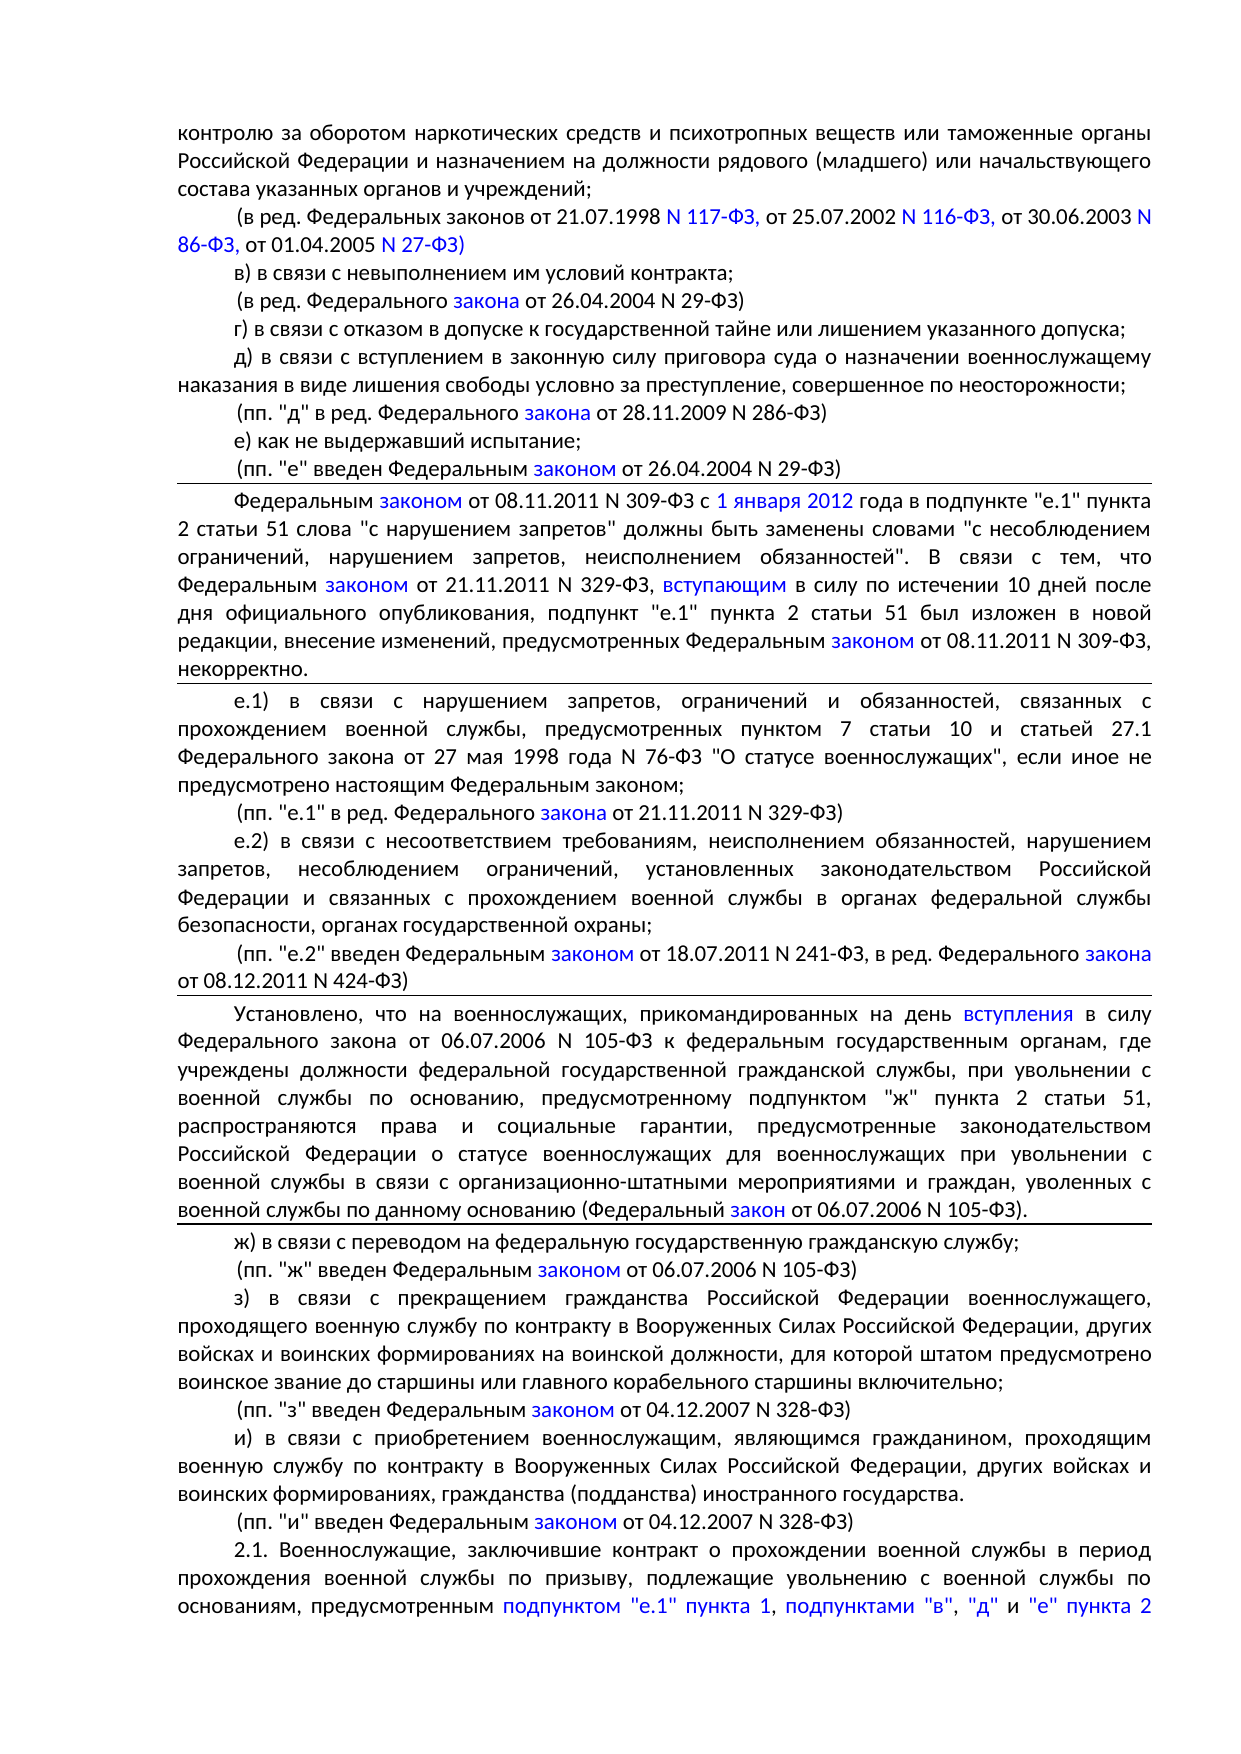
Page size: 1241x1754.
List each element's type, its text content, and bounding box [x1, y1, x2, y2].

text г) в связи с отказом в допуске к государственной тайне или лишением указанного допуска; [177, 314, 1152, 342]
text е.1) в связи с нарушением запретов, ограничений и обязанностей, связанных с прохождением военной службы, предусмотренных пунктом 7 статьи 10 и статьей 27.1 Федерального закона от 27 мая 1998 года N 76-ФЗ "О статусе военнослужащих", если иное не предусмотрено настоящим Федеральным законом; [177, 686, 1152, 798]
text д) в связи с вступлением в законную силу приговора суда о назначении военнослужащему наказания в виде лишения свободы условно за преступление, совершенное по неосторожности; [177, 342, 1152, 398]
text (пп. "е.2" введен Федеральным законом от 18.07.2011 N 241-ФЗ, в ред. Федерального закона от 08.12.2011 N 424-ФЗ) [177, 939, 1152, 995]
text е.2) в связи с несоответствием требованиям, неисполнением обязанностей, нарушением запретов, несоблюдением ограничений, установленных законодательством Российской Федерации и связанных с прохождением военной службы в органах федеральной службы безопасности, органах государственной охраны; [177, 827, 1152, 939]
text (пп. "д" в ред. Федерального закона от 28.11.2009 N 286-ФЗ) [177, 398, 1152, 426]
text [177, 118, 1152, 202]
text е) как не выдержавший испытание; [177, 426, 1152, 454]
text Установлено, что на военнослужащих, прикомандированных на день вступления в силу Федерального закона от 06.07.2006 N 105-ФЗ к федеральным государственным органам, где учреждены должности федеральной государственной гражданской службы, при увольнении с военной службы по основанию, предусмотренному подпунктом "ж" пункта 2 статьи 51, распространяются права и социальные гарантии, предусмотренные законодательством Российской Федерации о статусе военнослужащих для военнослужащих при увольнении с военной службы в связи с организационно-штатными мероприятиями и граждан, уволенных с военной службы по данному основанию (Федеральный закон от 06.07.2006 N 105-ФЗ). [177, 999, 1152, 1223]
text з) в связи с прекращением гражданства Российской Федерации военнослужащего, проходящего военную службу по контракту в Вооруженных Силах Российской Федерации, других войсках и воинских формированиях на воинской должности, для которой штатом предусмотрено воинское звание до старшины или главного корабельного старшины включительно; [177, 1283, 1152, 1395]
text и) в связи с приобретением военнослужащим, являющимся гражданином, проходящим военную службу по контракту в Вооруженных Силах Российской Федерации, других войсках и воинских формированиях, гражданства (подданства) иностранного государства. [177, 1423, 1152, 1507]
text (пп. "з" введен Федеральным законом от 04.12.2007 N 328-ФЗ) [177, 1395, 1152, 1423]
text ж) в связи с переводом на федеральную государственную гражданскую службу; [177, 1227, 1152, 1255]
text (в ред. Федеральных законов от 21.07.1998 N 117-ФЗ, от 25.07.2002 N 116-ФЗ, от 30.06.2003 N 86-ФЗ, от 01.04.2005 N 27-ФЗ) [177, 202, 1152, 258]
text Федеральным законом от 08.11.2011 N 309-ФЗ с 1 января 2012 года в подпункте "е.1" пункта 2 статьи 51 слова "с нарушением запретов" должны быть заменены словами "с несоблюдением ограничений, нарушением запретов, неисполнением обязанностей". В связи с тем, что Федеральным законом от 21.11.2011 N 329-ФЗ, вступающим в силу по истечении 10 дней после дня официального опубликования, подпункт "е.1" пункта 2 статьи 51 был изложен в новой редакции, внесение изменений, предусмотренных Федеральным законом от 08.11.2011 N 309-ФЗ, некорректно. [177, 486, 1152, 682]
text в) в связи с невыполнением им условий контракта; [177, 258, 1152, 286]
text (пп. "и" введен Федеральным законом от 04.12.2007 N 328-ФЗ) [177, 1507, 1152, 1535]
text (в ред. Федерального закона от 26.04.2004 N 29-ФЗ) [177, 286, 1152, 314]
text (пп. "е" введен Федеральным законом от 26.04.2004 N 29-ФЗ) [177, 454, 1152, 482]
text (пп. "ж" введен Федеральным законом от 06.07.2006 N 105-ФЗ) [177, 1255, 1152, 1283]
text (пп. "е.1" в ред. Федерального закона от 21.11.2011 N 329-ФЗ) [177, 798, 1152, 827]
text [177, 1535, 1152, 1619]
